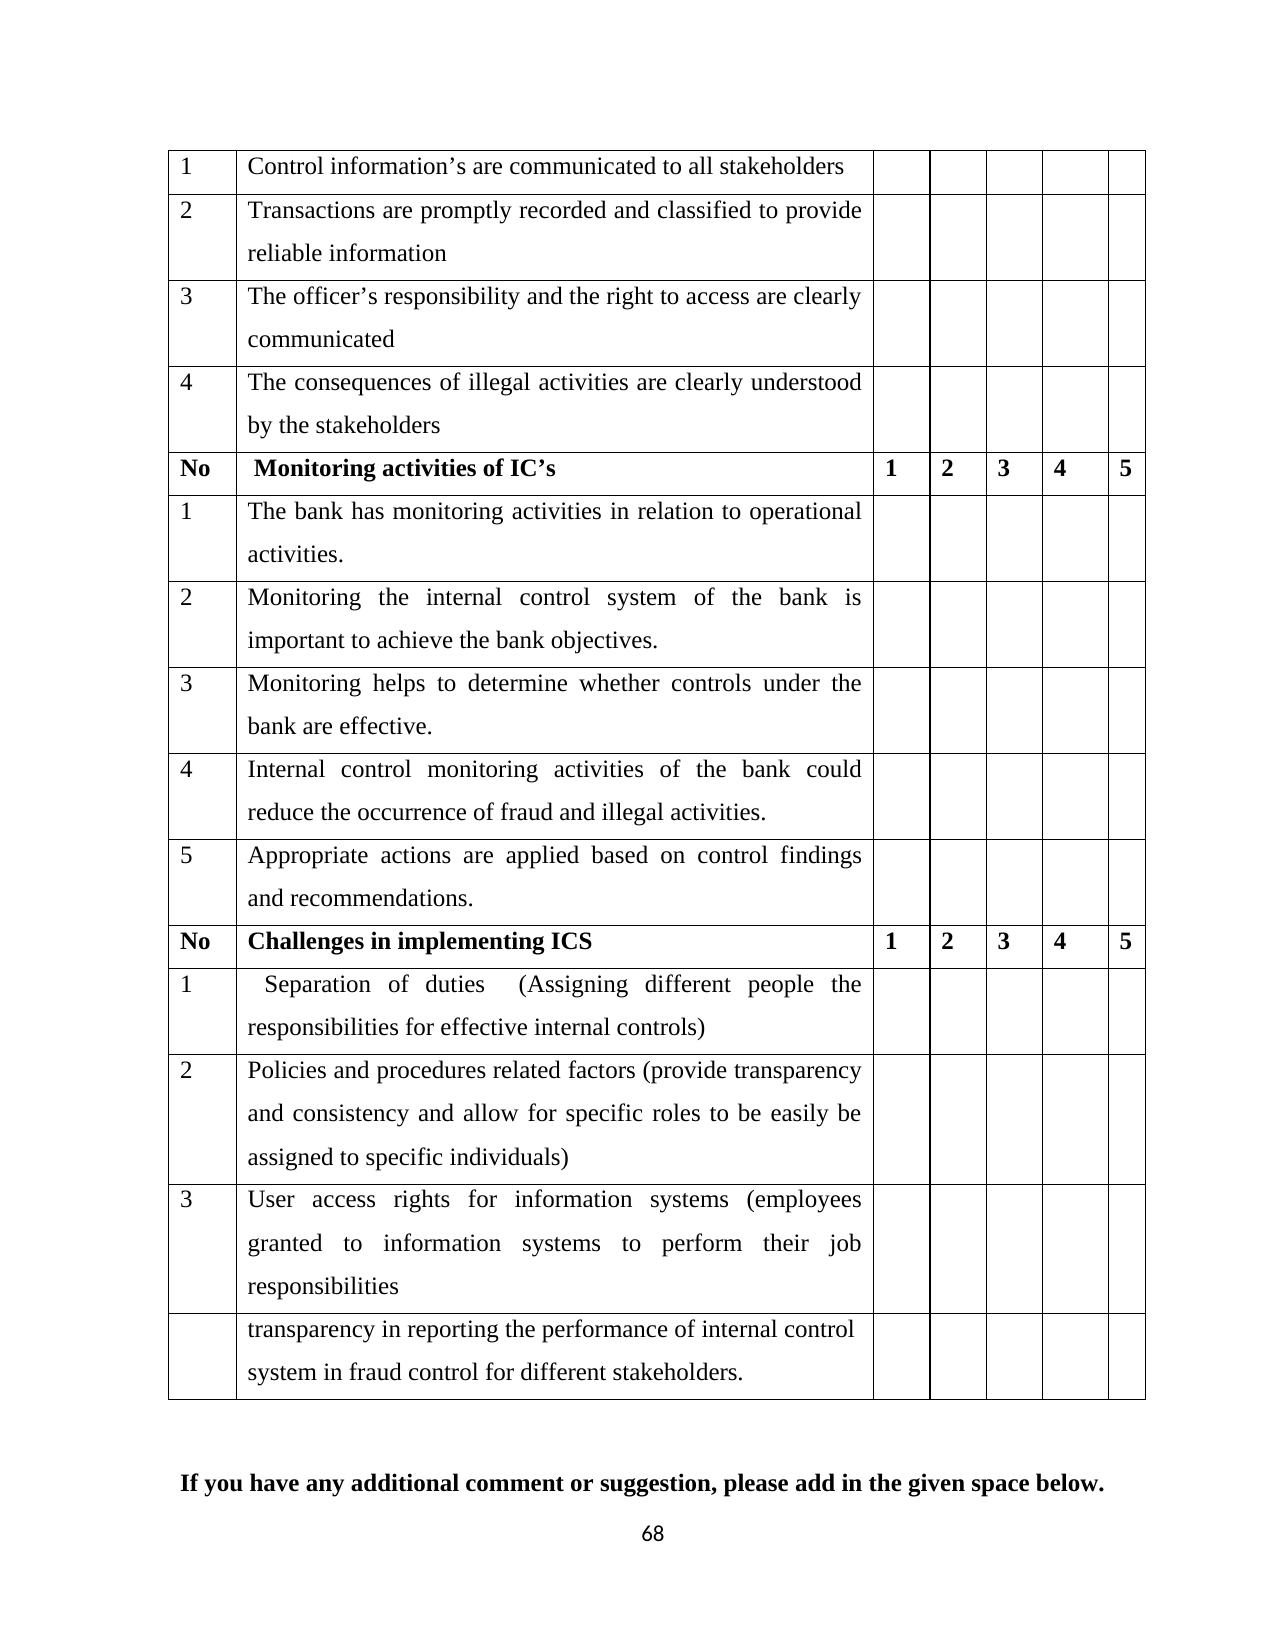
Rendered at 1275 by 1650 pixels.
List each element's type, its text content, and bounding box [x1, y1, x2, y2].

table_cell 2 [169, 582, 236, 667]
table_cell Monitoring the internal control system of the bank is important to achieve the bank objectives. [237, 582, 873, 667]
table_cell [987, 754, 1042, 839]
table_cell [1109, 1314, 1145, 1399]
table_cell [987, 281, 1042, 366]
table_cell User access rights for information systems (employees granted to information systems to perform their job responsibilities [237, 1185, 873, 1313]
table_cell The bank has monitoring activities in relation to operational activities. [237, 496, 873, 581]
table_cell [931, 1314, 986, 1399]
table_cell [987, 1185, 1042, 1313]
table_cell [1043, 195, 1108, 280]
table_cell 2 [931, 453, 986, 495]
table_cell [987, 367, 1042, 452]
table_cell [1109, 1055, 1145, 1183]
table_cell [874, 969, 929, 1054]
table_cell 3 [987, 926, 1042, 968]
table_cell [1043, 754, 1108, 839]
table_cell 3 [169, 281, 236, 366]
table_cell [931, 496, 986, 581]
table_cell [1043, 1314, 1108, 1399]
table_cell [874, 1314, 929, 1399]
table_cell [1043, 1055, 1108, 1183]
table_cell 3 [987, 453, 1042, 495]
table_cell [931, 281, 986, 366]
table_cell 2 [169, 1055, 236, 1183]
table_cell [874, 151, 929, 194]
table_cell [931, 195, 986, 280]
table_cell No [169, 453, 236, 495]
table_cell [987, 1314, 1042, 1399]
table_cell 1 [874, 453, 929, 495]
table_cell [1109, 969, 1145, 1054]
table_cell [1043, 969, 1108, 1054]
table_cell 1 [169, 969, 236, 1054]
text If you have any additional comment or suggestion, please add in the given space below. [180, 1468, 1125, 1497]
table_cell [1043, 668, 1108, 753]
table_cell 2 [931, 926, 986, 968]
table_cell [987, 840, 1042, 925]
table_cell Monitoring helps to determine whether controls under the bank are effective. [237, 668, 873, 753]
table_cell [1109, 496, 1145, 581]
table_cell [1043, 151, 1108, 194]
table_cell [874, 281, 929, 366]
table_cell 4 [1043, 926, 1108, 968]
table_cell [931, 151, 986, 194]
table_cell [874, 195, 929, 280]
table_cell [874, 668, 929, 753]
table_cell 3 [169, 1185, 236, 1313]
table_cell [931, 668, 986, 753]
table_cell [1043, 367, 1108, 452]
table_cell 2 [169, 195, 236, 280]
table_cell [987, 151, 1042, 194]
table_cell Separation of duties (Assigning different people the responsibilities for effective internal controls) [237, 969, 873, 1054]
table_cell [1109, 668, 1145, 753]
table_cell [1109, 754, 1145, 839]
table_cell [1043, 1185, 1108, 1313]
table_cell [931, 1055, 986, 1183]
table_cell [931, 969, 986, 1054]
table_cell [1109, 582, 1145, 667]
table_cell [1109, 281, 1145, 366]
table_cell [874, 840, 929, 925]
table_cell [874, 367, 929, 452]
table_cell transparency in reporting the performance of internal control system in fraud control for different stakeholders. [237, 1314, 873, 1399]
table_cell [874, 496, 929, 581]
table_cell Policies and procedures related factors (provide transparency and consistency and allow for specific roles to be easily be assigned to specific individuals) [237, 1055, 873, 1183]
table_cell Monitoring activities of IC’s [237, 453, 873, 495]
table_cell [1043, 840, 1108, 925]
table_cell Control information’s are communicated to all stakeholders [237, 151, 873, 194]
table_cell 1 [874, 926, 929, 968]
table_cell 3 [169, 668, 236, 753]
table_cell [987, 496, 1042, 581]
table_cell Challenges in implementing ICS [237, 926, 873, 968]
table_cell Transactions are promptly recorded and classified to provide reliable information [237, 195, 873, 280]
table_cell 1 [169, 151, 236, 194]
table_cell [987, 195, 1042, 280]
table_cell 4 [1043, 453, 1108, 495]
table_cell [987, 668, 1042, 753]
table_cell [1109, 1185, 1145, 1313]
table_cell No [169, 926, 236, 968]
table_cell 4 [169, 367, 236, 452]
table_cell [874, 1055, 929, 1183]
table_cell The consequences of illegal activities are clearly understood by the stakeholders [237, 367, 873, 452]
table_cell [874, 1185, 929, 1313]
table_cell [1043, 582, 1108, 667]
table_cell [874, 582, 929, 667]
table_cell [931, 840, 986, 925]
table_cell The officer’s responsibility and the right to access are clearly communicated [237, 281, 873, 366]
table_cell [1109, 840, 1145, 925]
table_cell [931, 1185, 986, 1313]
table_cell 5 [169, 840, 236, 925]
table_cell [874, 754, 929, 839]
table_cell Internal control monitoring activities of the bank could reduce the occurrence of fraud and illegal activities. [237, 754, 873, 839]
table_cell 1 [169, 496, 236, 581]
table_cell [987, 582, 1042, 667]
table_cell [1109, 151, 1145, 194]
table_cell [1043, 496, 1108, 581]
table_cell [987, 969, 1042, 1054]
table_cell 5 [1109, 926, 1145, 968]
table_cell [1109, 195, 1145, 280]
table_cell [1043, 281, 1108, 366]
table_cell [931, 582, 986, 667]
table_cell 5 [1109, 453, 1145, 495]
table_cell [169, 1314, 236, 1399]
table_cell [1109, 367, 1145, 452]
table_cell Appropriate actions are applied based on control findings and recommendations. [237, 840, 873, 925]
table_cell 4 [169, 754, 236, 839]
table_cell [987, 1055, 1042, 1183]
table_cell [931, 754, 986, 839]
table_cell [931, 367, 986, 452]
